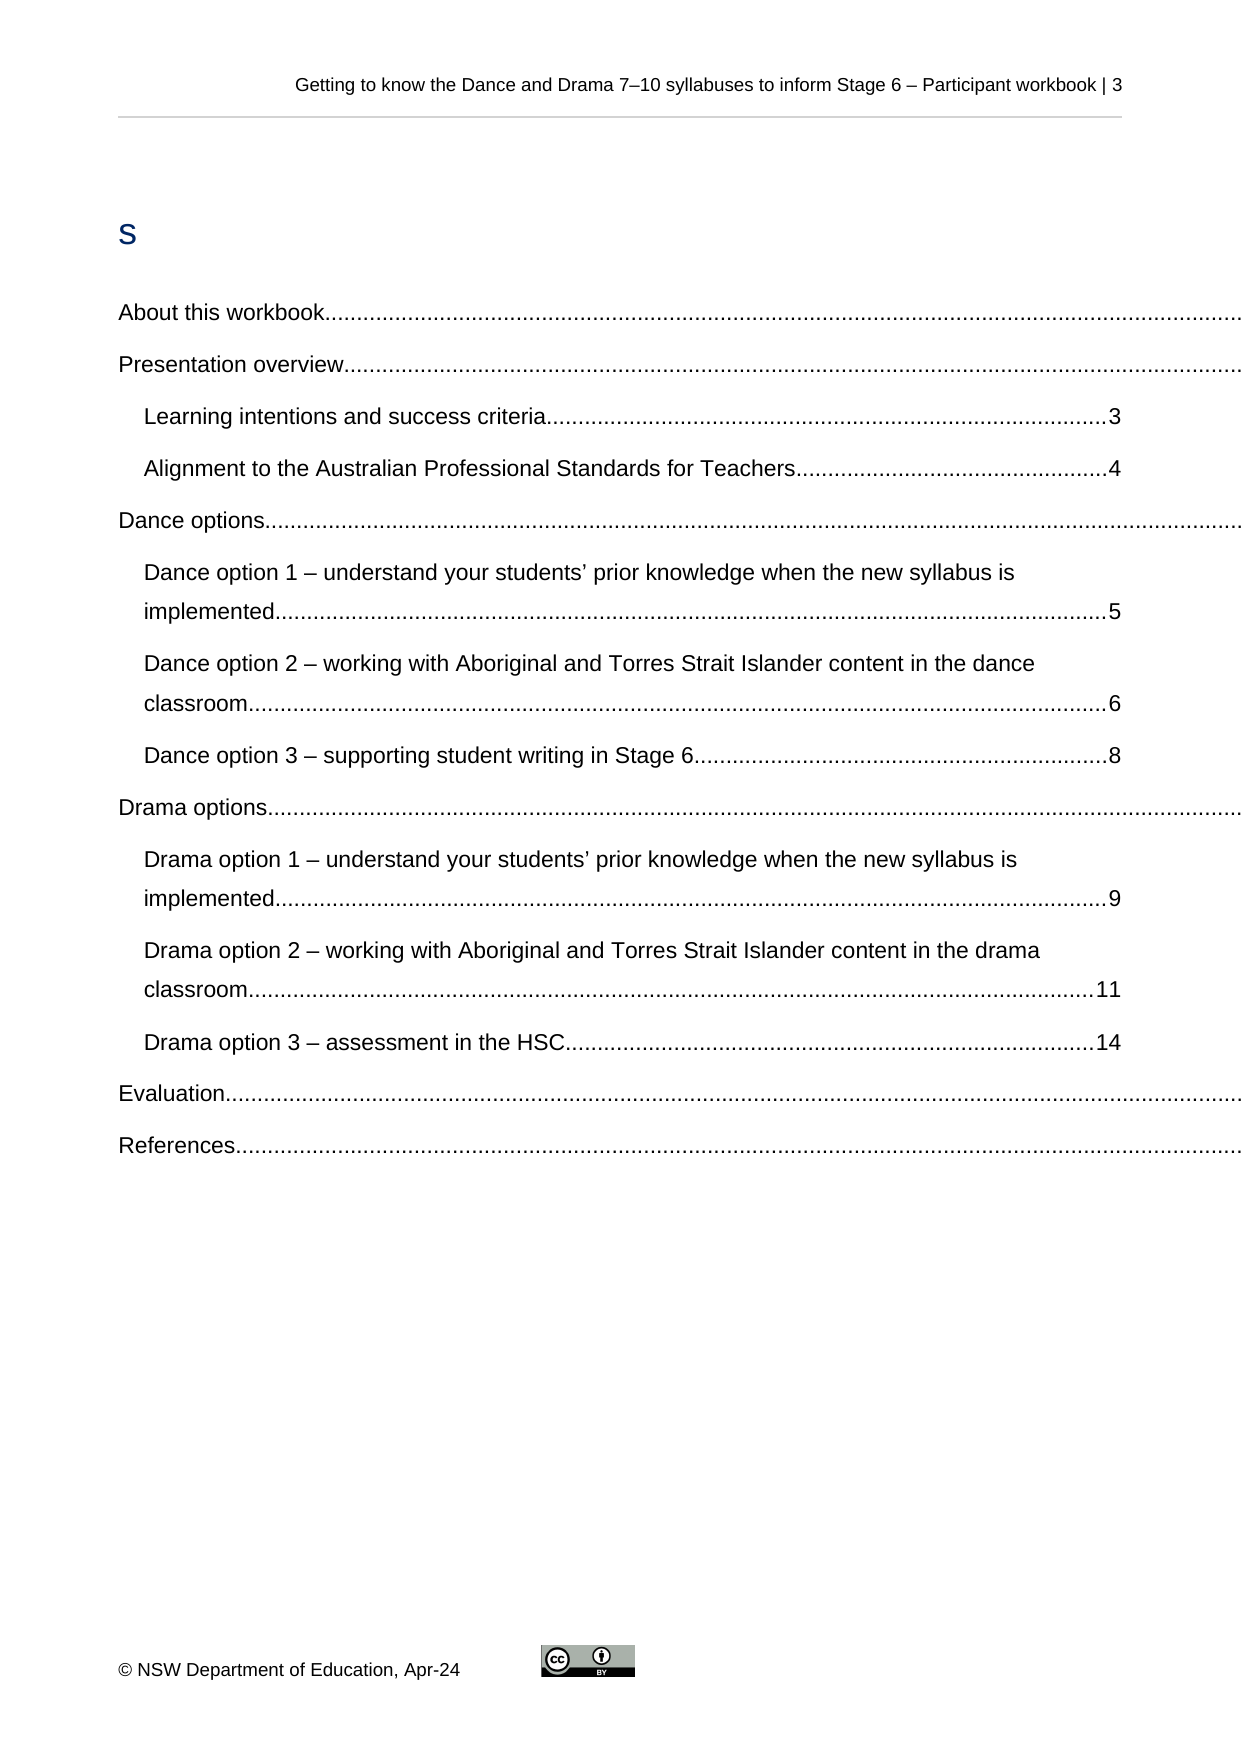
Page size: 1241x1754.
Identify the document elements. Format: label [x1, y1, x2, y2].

picture [541, 1645, 635, 1677]
